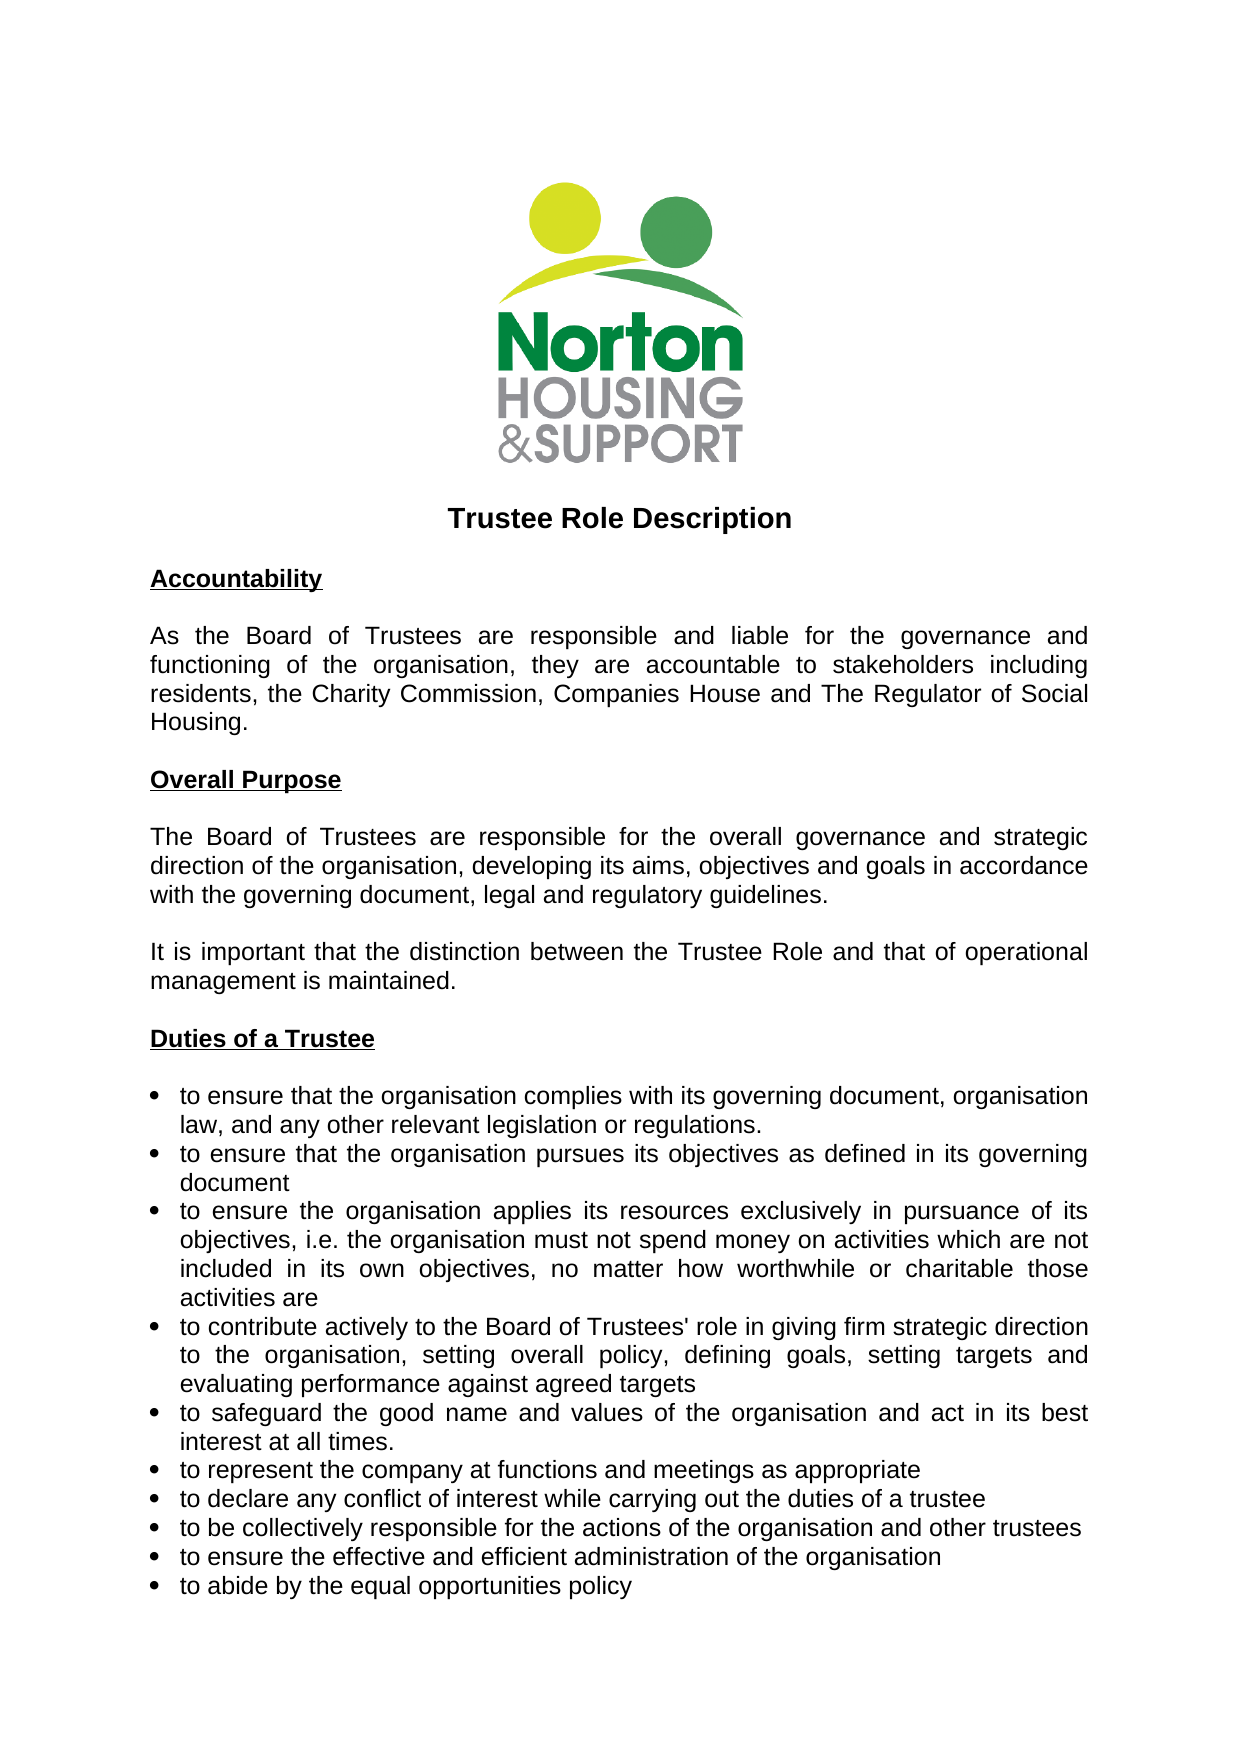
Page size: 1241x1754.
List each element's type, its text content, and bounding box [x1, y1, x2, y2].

list to be collectively responsible for the actions of the organisation and other trustees [150, 1513, 1090, 1542]
list to ensure the organisation applies its resources exclusively in pursuance of its objectives, i.e. the organisation must not spend money on activities which are not included in its own objectives, no matter how worthwhile or charitable those activities are [150, 1196, 1090, 1311]
picture [493, 178, 747, 468]
text Accountability [150, 564, 1090, 592]
text Duties of a Trustee [150, 1024, 1090, 1052]
text Overall Purpose [150, 765, 1090, 794]
list to ensure that the organisation pursues its objectives as defined in its governing document [150, 1139, 1090, 1196]
text The Board of Trustees are responsible for the overall governance and strategic direction of the organisation, developing its aims, objectives and goals in accordance with the governing document, legal and regulatory guidelines. [150, 822, 1090, 909]
list to abide by the equal opportunities policy [150, 1571, 1090, 1600]
list to declare any conflict of interest while carrying out the duties of a trustee [150, 1484, 1090, 1513]
list to ensure that the organisation complies with its governing document, organisation law, and any other relevant legislation or regulations. [150, 1081, 1090, 1139]
list to represent the company at functions and meetings as appropriate [150, 1455, 1090, 1484]
list to contribute actively to the Board of Trustees' role in giving firm strategic direction to the organisation, setting overall policy, defining goals, setting targets and evaluating performance against agreed targets [150, 1311, 1090, 1398]
list to safeguard the good name and values of the organisation and act in its best interest at all times. [150, 1398, 1090, 1455]
text As the Board of Trustees are responsible and liable for the governance and functioning of the organisation, they are accountable to stakeholders including residents, the Charity Commission, Companies House and The Regulator of Social Housing. [150, 621, 1090, 736]
text It is important that the distinction between the Trustee Role and that of operational management is maintained. [150, 937, 1090, 995]
text Trustee Role Description [150, 501, 1090, 535]
list to ensure the effective and efficient administration of the organisation [150, 1542, 1090, 1571]
